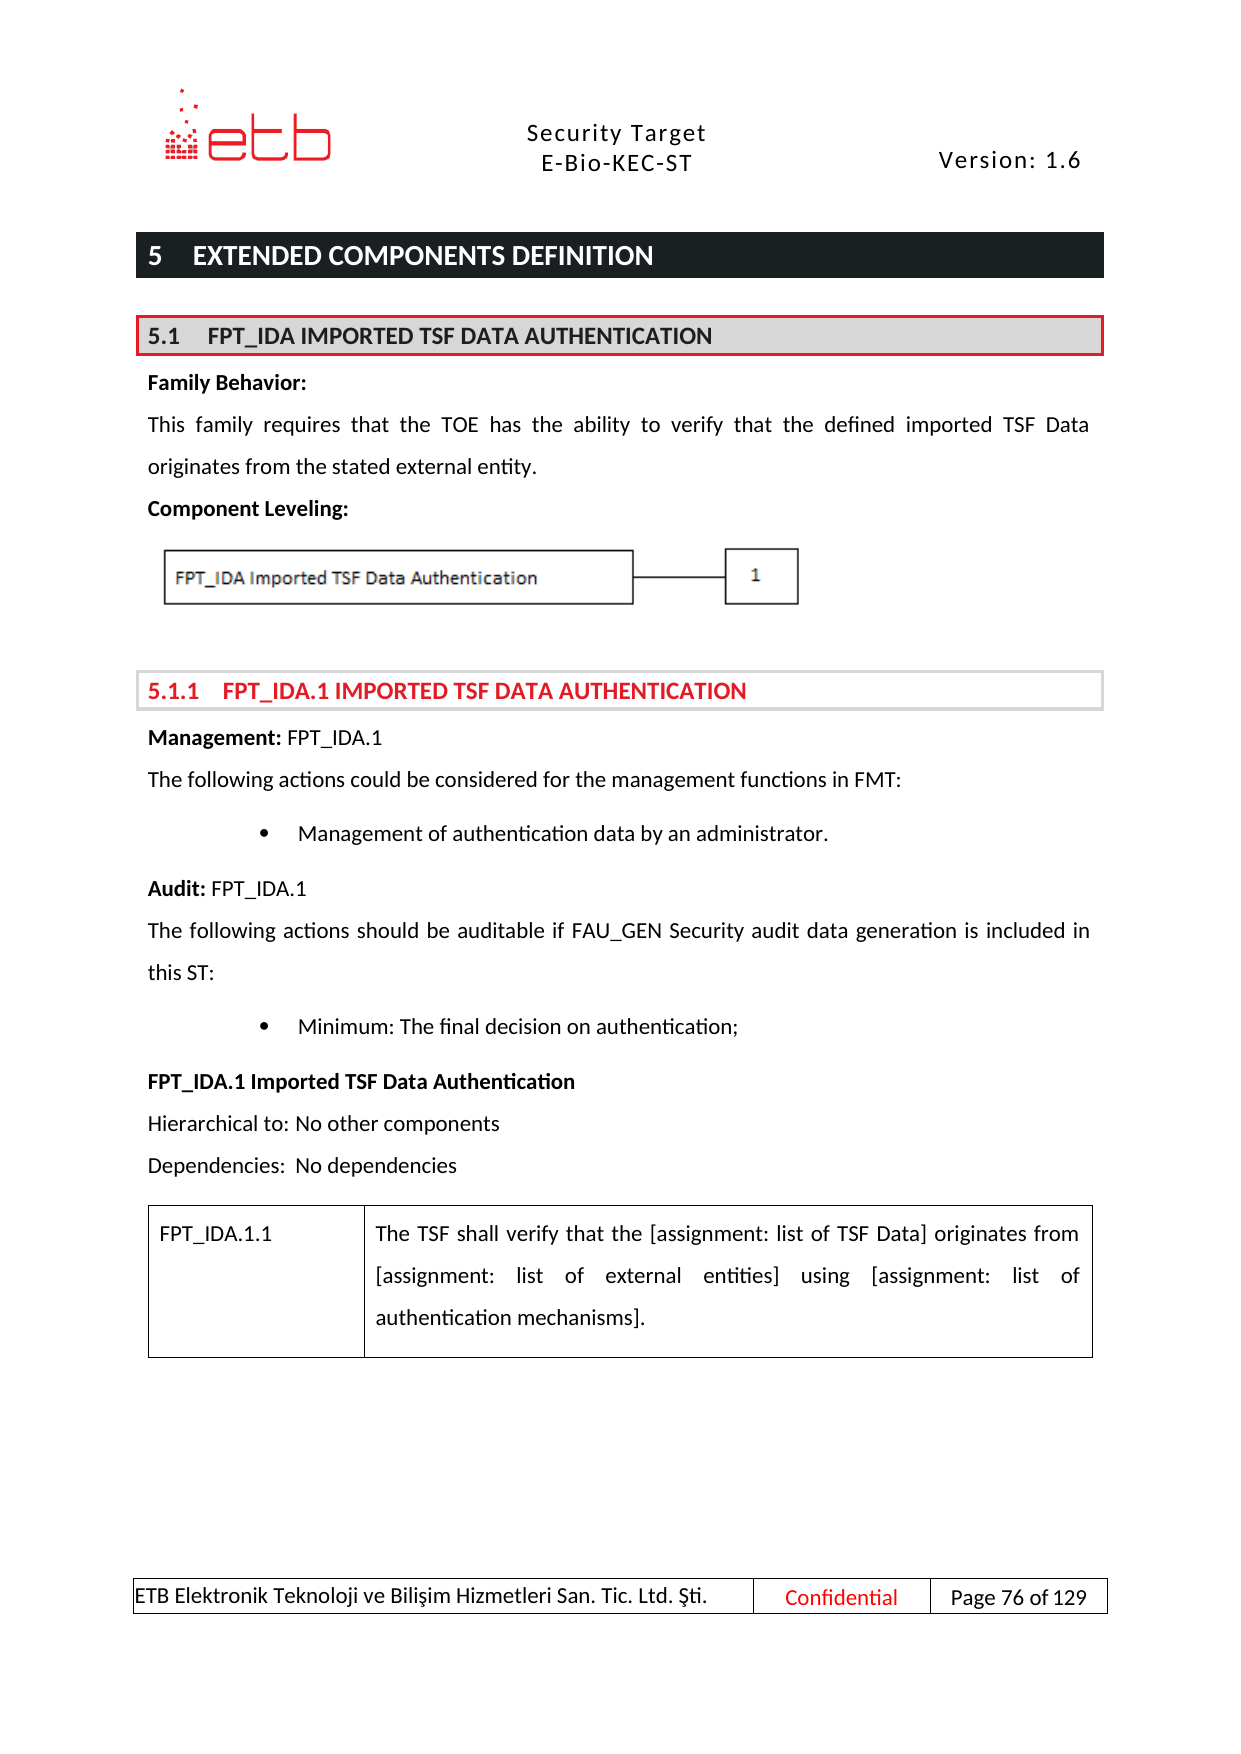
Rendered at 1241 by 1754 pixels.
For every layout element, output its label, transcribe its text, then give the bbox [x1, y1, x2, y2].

text The following actions could be considered for the management functions in FMT: [148, 765, 1093, 793]
text FPT_IDA.1 Imported TSF Data Authentication [148, 1067, 1093, 1095]
text Family Behavior: [148, 368, 1093, 397]
list Minimum: The final decision on authentication; [260, 1012, 1093, 1041]
picture [147, 536, 810, 619]
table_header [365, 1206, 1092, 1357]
subtitle Extended Components Definition [139, 235, 1101, 274]
picture [158, 86, 335, 165]
subtitle FPT_IDA Imported TSF Data Authentication [139, 318, 1101, 353]
subtitle FPT_IDA.1 Imported TSF Data Authentication [139, 673, 1101, 707]
text Audit: FPT_IDA.1 [148, 874, 1093, 902]
text The following actions should be auditable if FAU_GEN Security audit data generation is included in this ST: [148, 916, 1093, 986]
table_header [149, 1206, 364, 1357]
text Dependencies: No dependencies [148, 1151, 1093, 1179]
text Management: FPT_IDA.1 [148, 723, 1093, 751]
list Management of authentication data by an administrator. [260, 819, 1093, 848]
text This family requires that the TOE has the ability to verify that the defined imported TSF Data originates from the stated external entity. [148, 411, 1093, 481]
text Component Leveling: [148, 494, 1093, 522]
text Hierarchical to: No other components [148, 1109, 1093, 1137]
